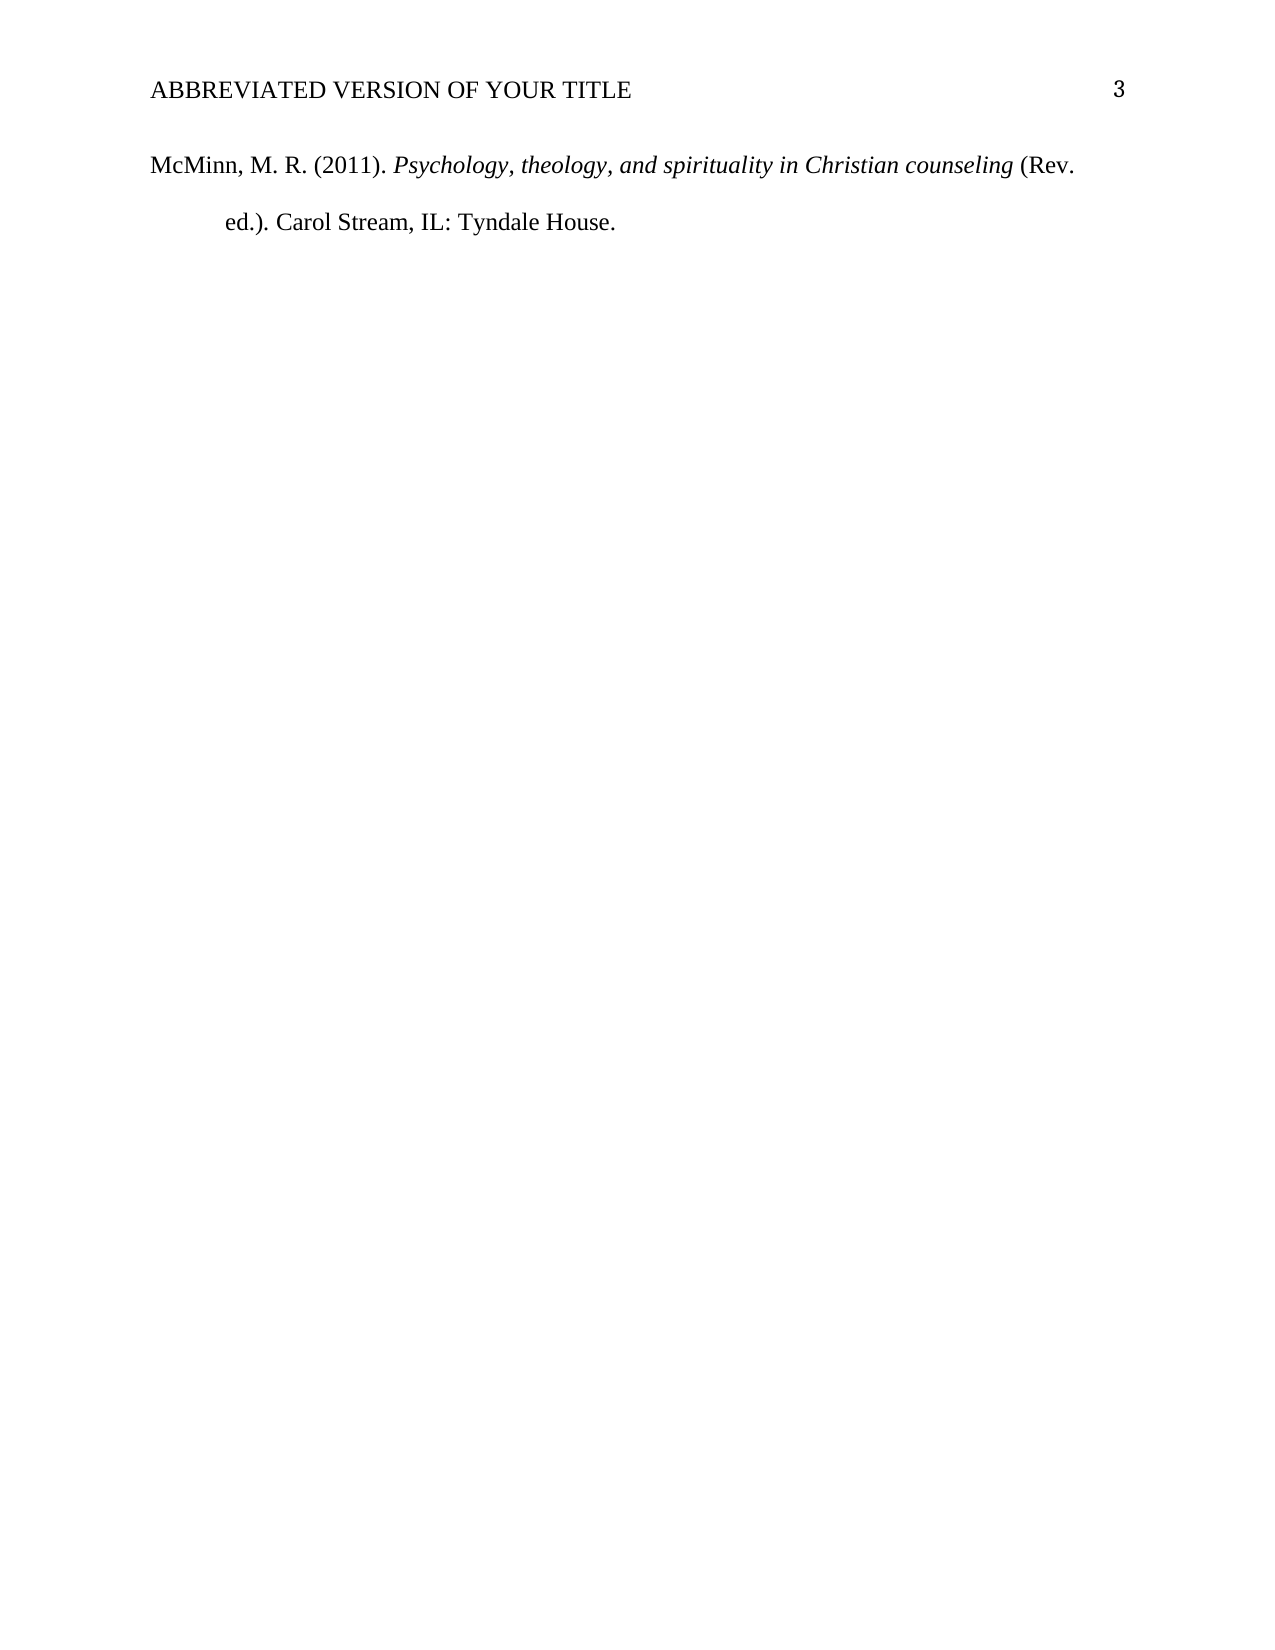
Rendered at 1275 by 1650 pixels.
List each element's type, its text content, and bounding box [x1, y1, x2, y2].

text McMinn, M. R. (2011). Psychology, theology, and spirituality in Christian counseling (Rev. ed.). Carol Stream, IL: Tyndale House. [150, 150, 1125, 236]
